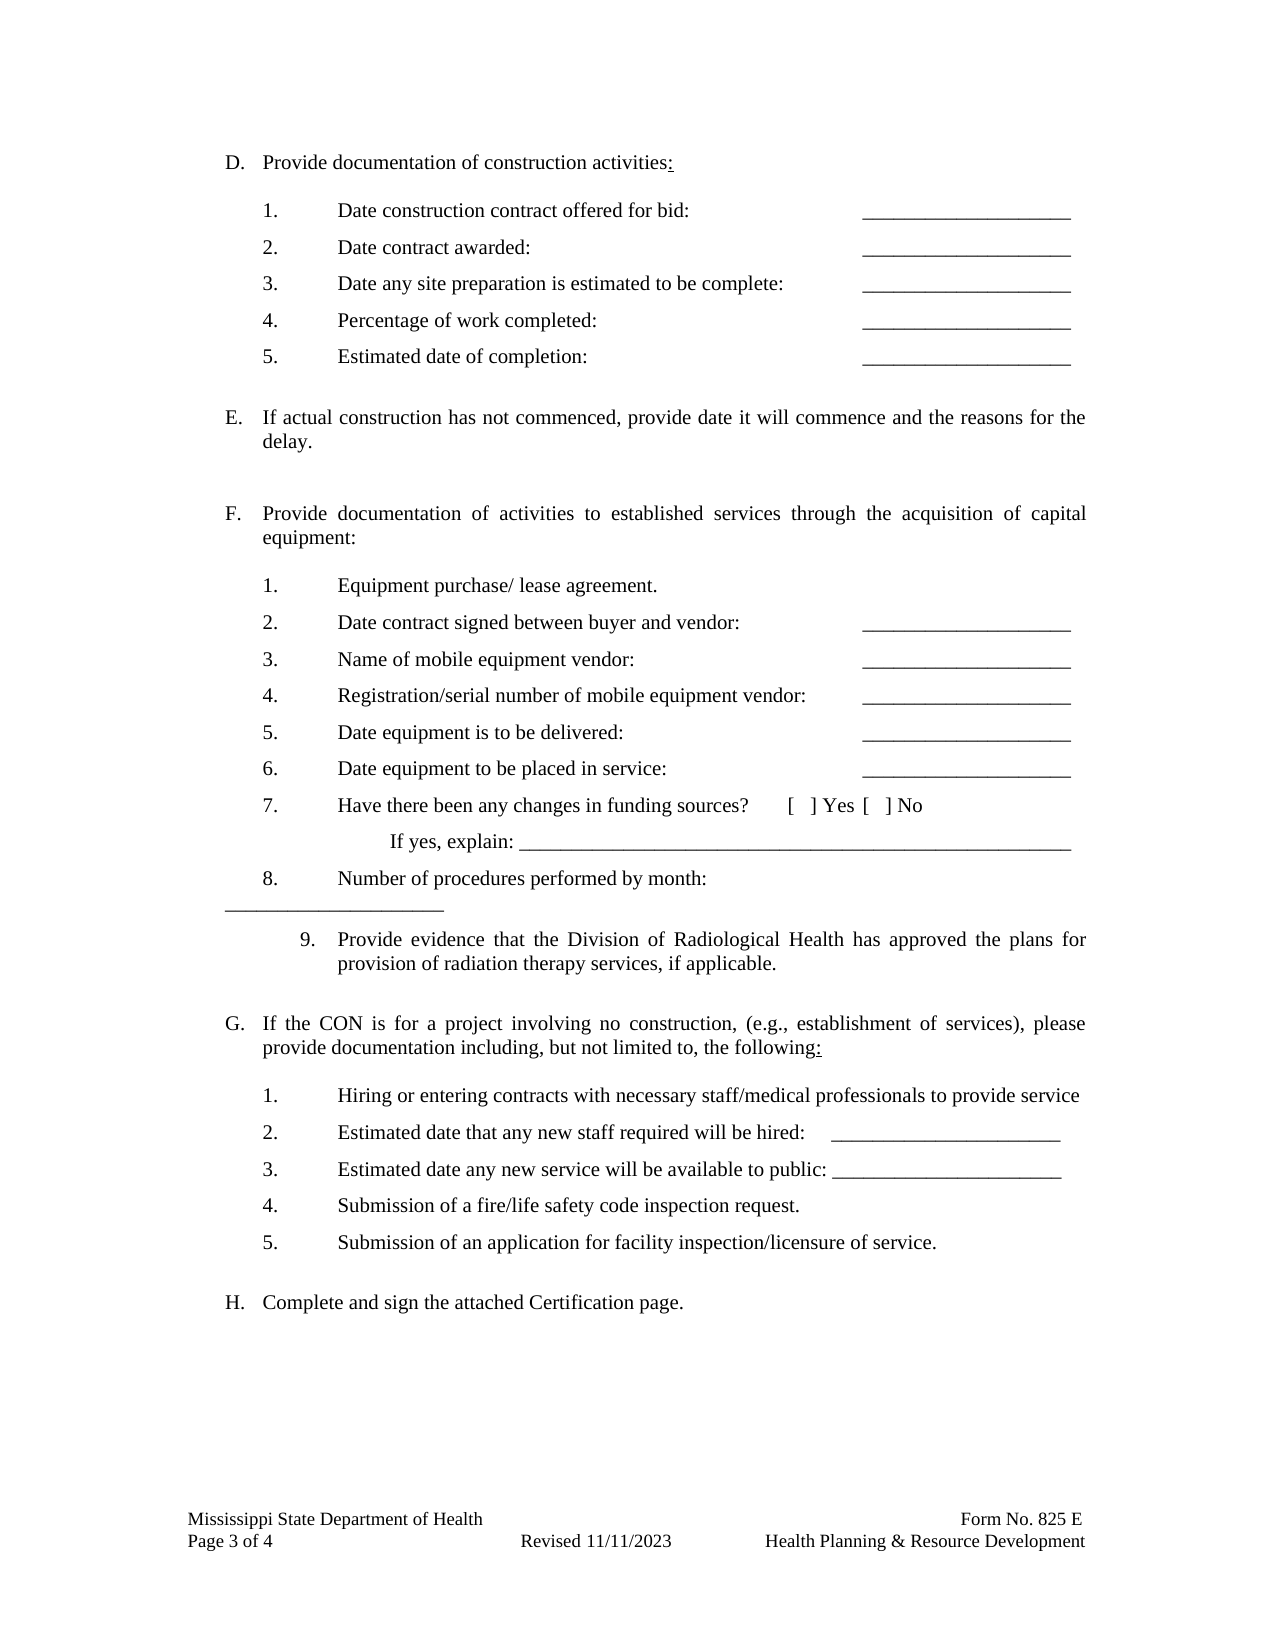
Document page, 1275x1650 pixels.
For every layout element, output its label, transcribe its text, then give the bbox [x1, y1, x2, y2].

list Hiring or entering contracts with necessary staff/medical professionals to provide service [187, 1083, 1087, 1107]
list Estimated date that any new staff required will be hired: ______________________ [187, 1120, 1087, 1144]
list If actual construction has not commenced, provide date it will commence and the reasons for the delay. [225, 405, 1087, 453]
list Date equipment to be placed in service: ____________________ [187, 756, 1087, 780]
list Provide evidence that the Division of Radiological Health has approved the plans for provision of radiation therapy services, if applicable. [300, 927, 1087, 975]
list Have there been any changes in funding sources? [ ] Yes [ ] No [187, 793, 1087, 817]
list Date contract signed between buyer and vendor: ____________________ [187, 610, 1087, 634]
text If yes, explain: _____________________________________________________ [337, 829, 1087, 853]
list Date equipment is to be delivered: ____________________ [187, 720, 1087, 744]
list Submission of a fire/life safety code inspection request. [187, 1193, 1087, 1217]
list Name of mobile equipment vendor: ____________________ [187, 647, 1087, 671]
list Date contract awarded: ____________________ [187, 235, 1087, 259]
list Estimated date any new service will be available to public: ______________________ [187, 1157, 1087, 1181]
list If the CON is for a project involving no construction, (e.g., establishment of services), please provide documentation including, but not limited to, the following: [225, 1011, 1087, 1059]
list Submission of an application for facility inspection/licensure of service. [187, 1230, 1087, 1254]
list Complete and sign the attached Certification page. [225, 1290, 1087, 1314]
list Percentage of work completed: ____________________ [187, 308, 1087, 332]
list Number of procedures performed by month: _____________________ [187, 866, 1087, 914]
list Equipment purchase/ lease agreement. [187, 573, 1087, 597]
list Estimated date of completion: ____________________ [187, 344, 1087, 368]
list Date construction contract offered for bid: ____________________ [187, 198, 1087, 222]
list Registration/serial number of mobile equipment vendor: ____________________ [187, 683, 1087, 707]
list Provide documentation of activities to established services through the acquisition of capital equipment: [225, 501, 1087, 549]
list Date any site preparation is estimated to be complete: ____________________ [187, 271, 1087, 295]
list Provide documentation of construction activities: [225, 150, 1087, 174]
